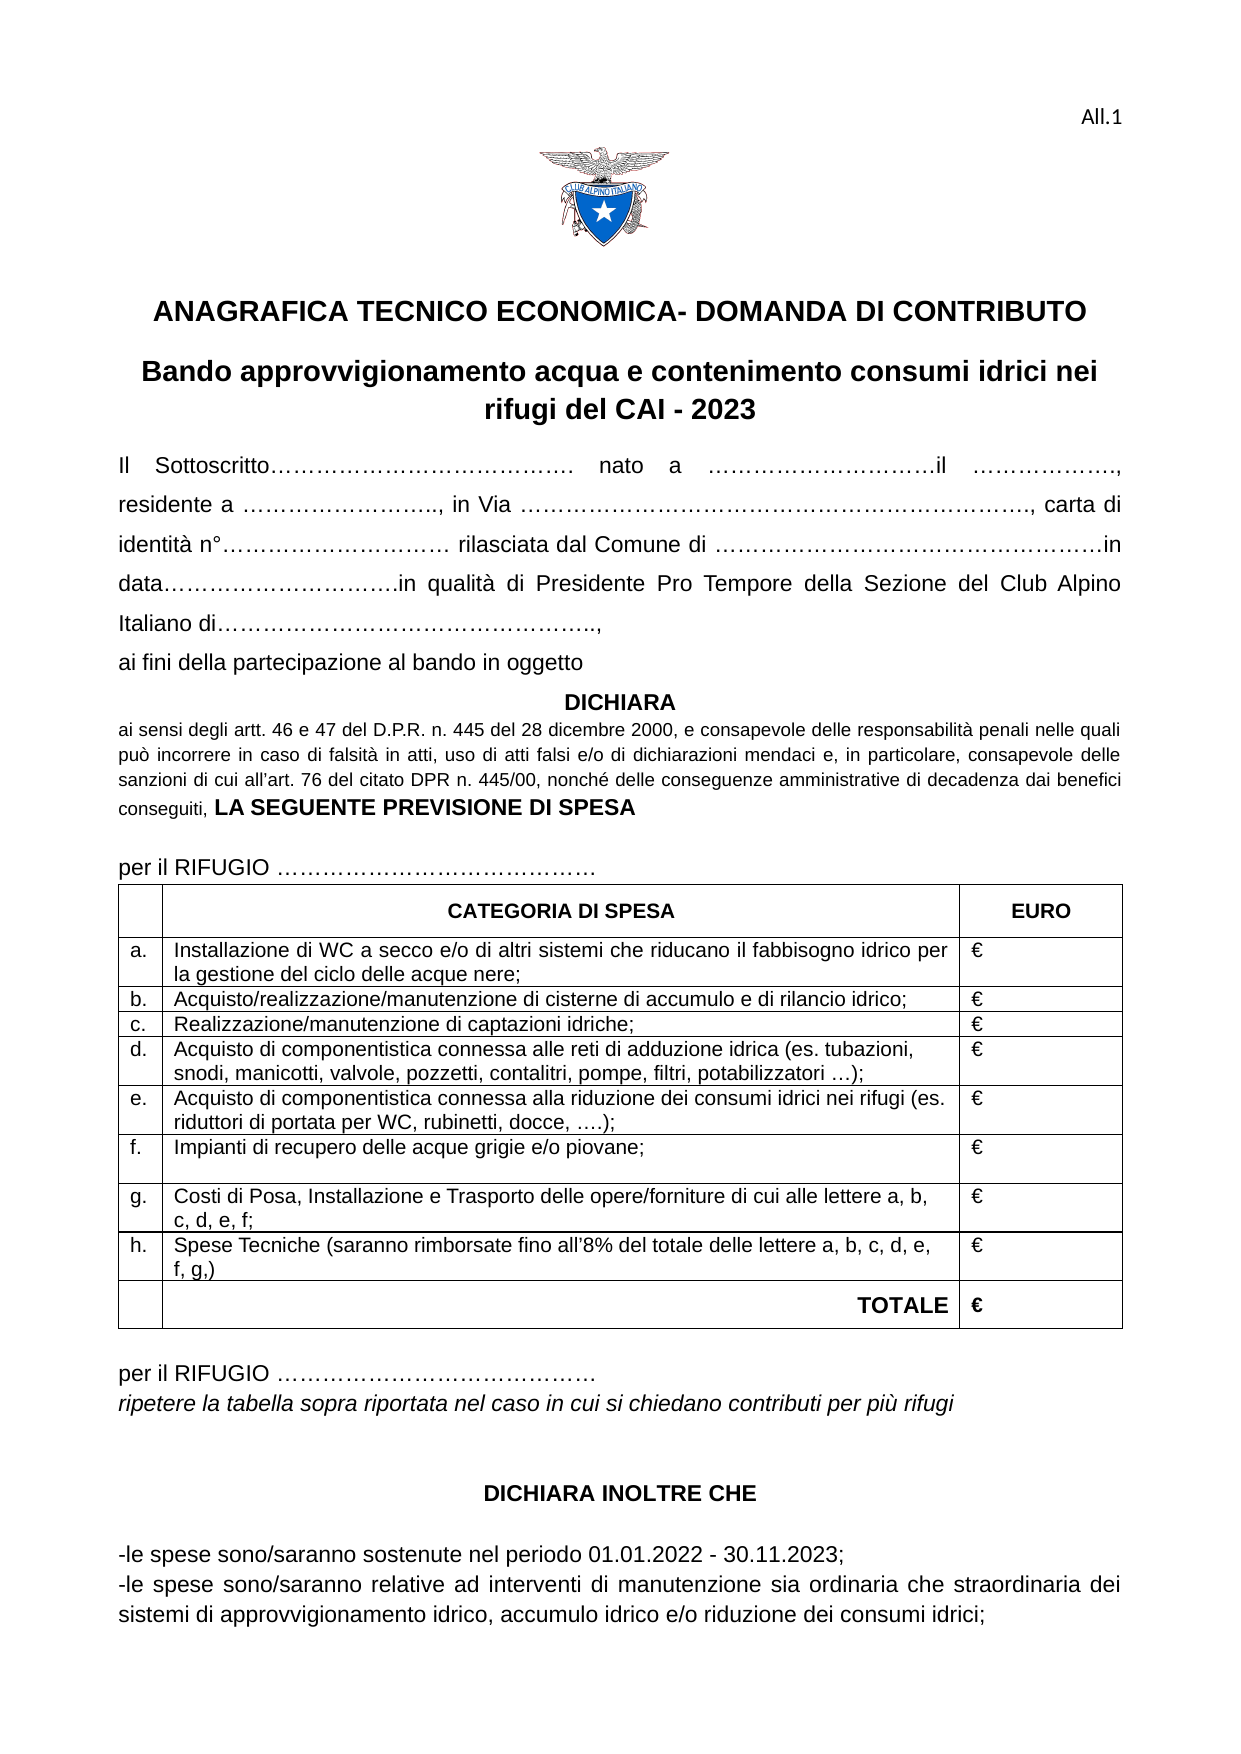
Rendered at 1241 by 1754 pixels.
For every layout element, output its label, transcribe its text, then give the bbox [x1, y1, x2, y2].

picture [534, 141, 676, 258]
table_header CATEGORIA DI SPESA [163, 885, 959, 937]
table_cell g. [119, 1184, 162, 1231]
text per il RIFUGIO …………………………………… [118, 1359, 1122, 1386]
table_cell Realizzazione/manutenzione di captazioni idriche; [163, 1012, 959, 1036]
table_cell TOTALE [163, 1281, 959, 1328]
table_cell f. [119, 1135, 162, 1182]
table_cell e. [119, 1086, 162, 1133]
text All.1 [118, 102, 1122, 130]
table_cell € [960, 1037, 1122, 1084]
text Bando approvvigionamento acqua e contenimento consumi idrici nei rifugi del CAI - 2023 [118, 354, 1122, 426]
table_cell € [960, 1281, 1122, 1328]
table_cell € [960, 1233, 1122, 1280]
table_cell b. [119, 987, 162, 1011]
table_header [119, 885, 162, 937]
table_cell € [960, 938, 1122, 986]
table_cell Acquisto/realizzazione/manutenzione di cisterne di accumulo e di rilancio idrico; [163, 987, 959, 1011]
table_cell € [960, 1012, 1122, 1036]
table_cell € [960, 1086, 1122, 1133]
table_cell € [960, 987, 1122, 1011]
text ANAGRAFICA TECNICO ECONOMICA- DOMANDA DI CONTRIBUTO [118, 294, 1122, 328]
text -le spese sono/saranno sostenute nel periodo 01.01.2022 - 30.11.2023; [118, 1541, 1122, 1567]
table_cell Impianti di recupero delle acque grigie e/o piovane; [163, 1135, 959, 1182]
table_cell Acquisto di componentistica connessa alle reti di adduzione idrica (es. tubazioni, snodi, manicotti, valvole, pozzetti, contalitri, pompe, filtri, potabilizzatori …); [163, 1037, 959, 1084]
table_cell h. [119, 1233, 162, 1280]
table_cell Installazione di WC a secco e/o di altri sistemi che riducano il fabbisogno idrico per la gestione del ciclo delle acque nere; [163, 938, 959, 986]
text DICHIARA [118, 688, 1122, 715]
table_cell Costi di Posa, Installazione e Trasporto delle opere/forniture di cui alle lettere a, b, c, d, e, f; [163, 1184, 959, 1231]
table_cell c. [119, 1012, 162, 1036]
text ai fini della partecipazione al bando in oggetto [118, 649, 1122, 675]
table_cell Spese Tecniche (saranno rimborsate fino all’8% del totale delle lettere a, b, c, d, e, f, g,) [163, 1233, 959, 1280]
text DICHIARA INOLTRE CHE [118, 1480, 1122, 1507]
text -le spese sono/saranno relative ad interventi di manutenzione sia ordinaria che straordinaria dei sistemi di approvvigionamento idrico, accumulo idrico e/o riduzione dei consumi idrici; [118, 1571, 1122, 1628]
table_cell d. [119, 1037, 162, 1084]
table_cell € [960, 1184, 1122, 1231]
table_header EURO [960, 885, 1122, 937]
text Il Sottoscritto…………………………………. nato a …………………………il ………………., residente a …………………….., in Via …………………………………………………………., carta di identità n°………………………… rilasciata dal Comune di ……………………………………………in data………………………….in qualità di Presidente Pro Tempore della Sezione del Club Alpino Italiano di………………………………………….., [118, 452, 1122, 636]
text ripetere la tabella sopra riportata nel caso in cui si chiedano contributi per più rifugi [118, 1390, 1122, 1416]
text ai sensi degli artt. 46 e 47 del D.P.R. n. 445 del 28 dicembre 2000, e consapevole delle responsabilità penali nelle quali può incorrere in caso di falsità in atti, uso di atti falsi e/o di dichiarazioni mendaci e, in particolare, consapevole delle sanzioni di cui all’art. 76 del citato DPR n. 445/00, nonché delle conseguenze amministrative di decadenza dai benefici conseguiti, LA SEGUENTE PREVISIONE DI SPESA [118, 719, 1122, 820]
table_cell [119, 1281, 162, 1328]
table_cell € [960, 1135, 1122, 1182]
table_cell Acquisto di componentistica connessa alla riduzione dei consumi idrici nei rifugi (es. riduttori di portata per WC, rubinetti, docce, ….); [163, 1086, 959, 1133]
text per il RIFUGIO …………………………………… [118, 854, 1122, 881]
table_cell a. [119, 938, 162, 986]
